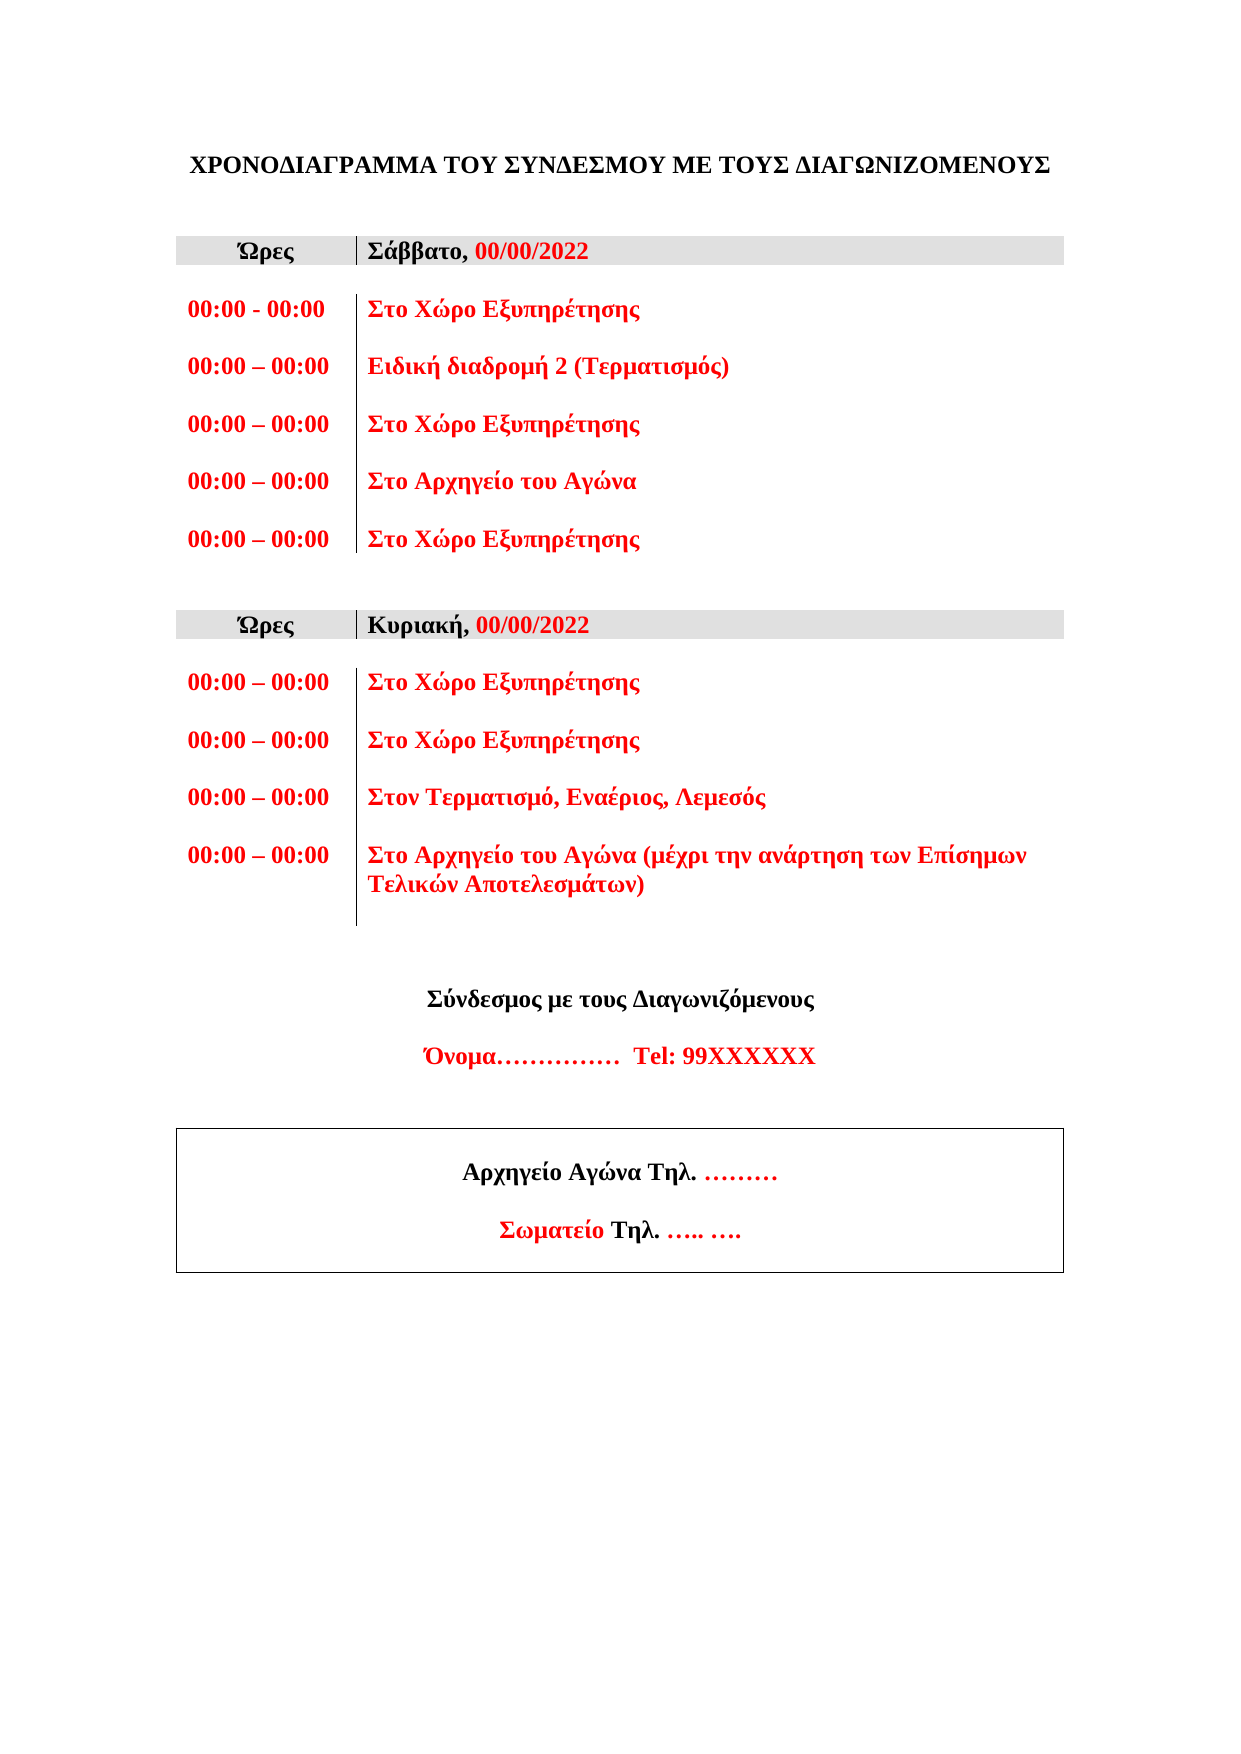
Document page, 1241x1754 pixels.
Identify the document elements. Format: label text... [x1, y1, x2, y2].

table_header Ώρες [176, 236, 356, 265]
table_header Ώρες [176, 610, 356, 639]
table_header Κυριακή, 00/00/2022 [357, 610, 1064, 639]
text ΧΡΟΝΟΔΙΑΓΡΑΜΜΑ ΤΟΥ ΣΥΝΔΕΣΜΟΥ ΜΕ ΤΟΥΣ ΔΙΑΓΩΝΙΖΟΜΕΝΟΥΣ [187, 150, 1053, 179]
table_header Στο Χώρο Εξυπηρέτησης Στο Χώρο Εξυπηρέτησης Στον Τερματισμό, Εναέριος, Λεμεσός Στο Αρχηγείο του Αγώνα (μέχρι την ανάρτηση των Επίσημων Τελικών Αποτελεσμάτων) [357, 668, 1064, 926]
text Όνομα…………… Τel: 99ΧΧΧΧΧΧ [187, 1041, 1053, 1070]
table_header Αρχηγείο Αγώνα Τηλ. ……… Σωματείο Τηλ. ….. …. [177, 1129, 1063, 1272]
table_header Στο Χώρο Εξυπηρέτησης Ειδική διαδρομή 2 (Τερματισμός) Στο Χώρο Εξυπηρέτησης Στο Αρχηγείο του Αγώνα Στο Χώρο Εξυπηρέτησης [357, 294, 1064, 552]
table_header Σάββατο, 00/00/2022 [357, 236, 1064, 265]
text Σύνδεσμος με τους Διαγωνιζόμενους [187, 984, 1053, 1012]
table_header 00:00 – 00:00 00:00 – 00:00 00:00 – 00:00 00:00 – 00:00 [176, 668, 356, 926]
table_header 00:00 - 00:00 00:00 – 00:00 00:00 – 00:00 00:00 – 00:00 00:00 – 00:00 [176, 294, 356, 552]
